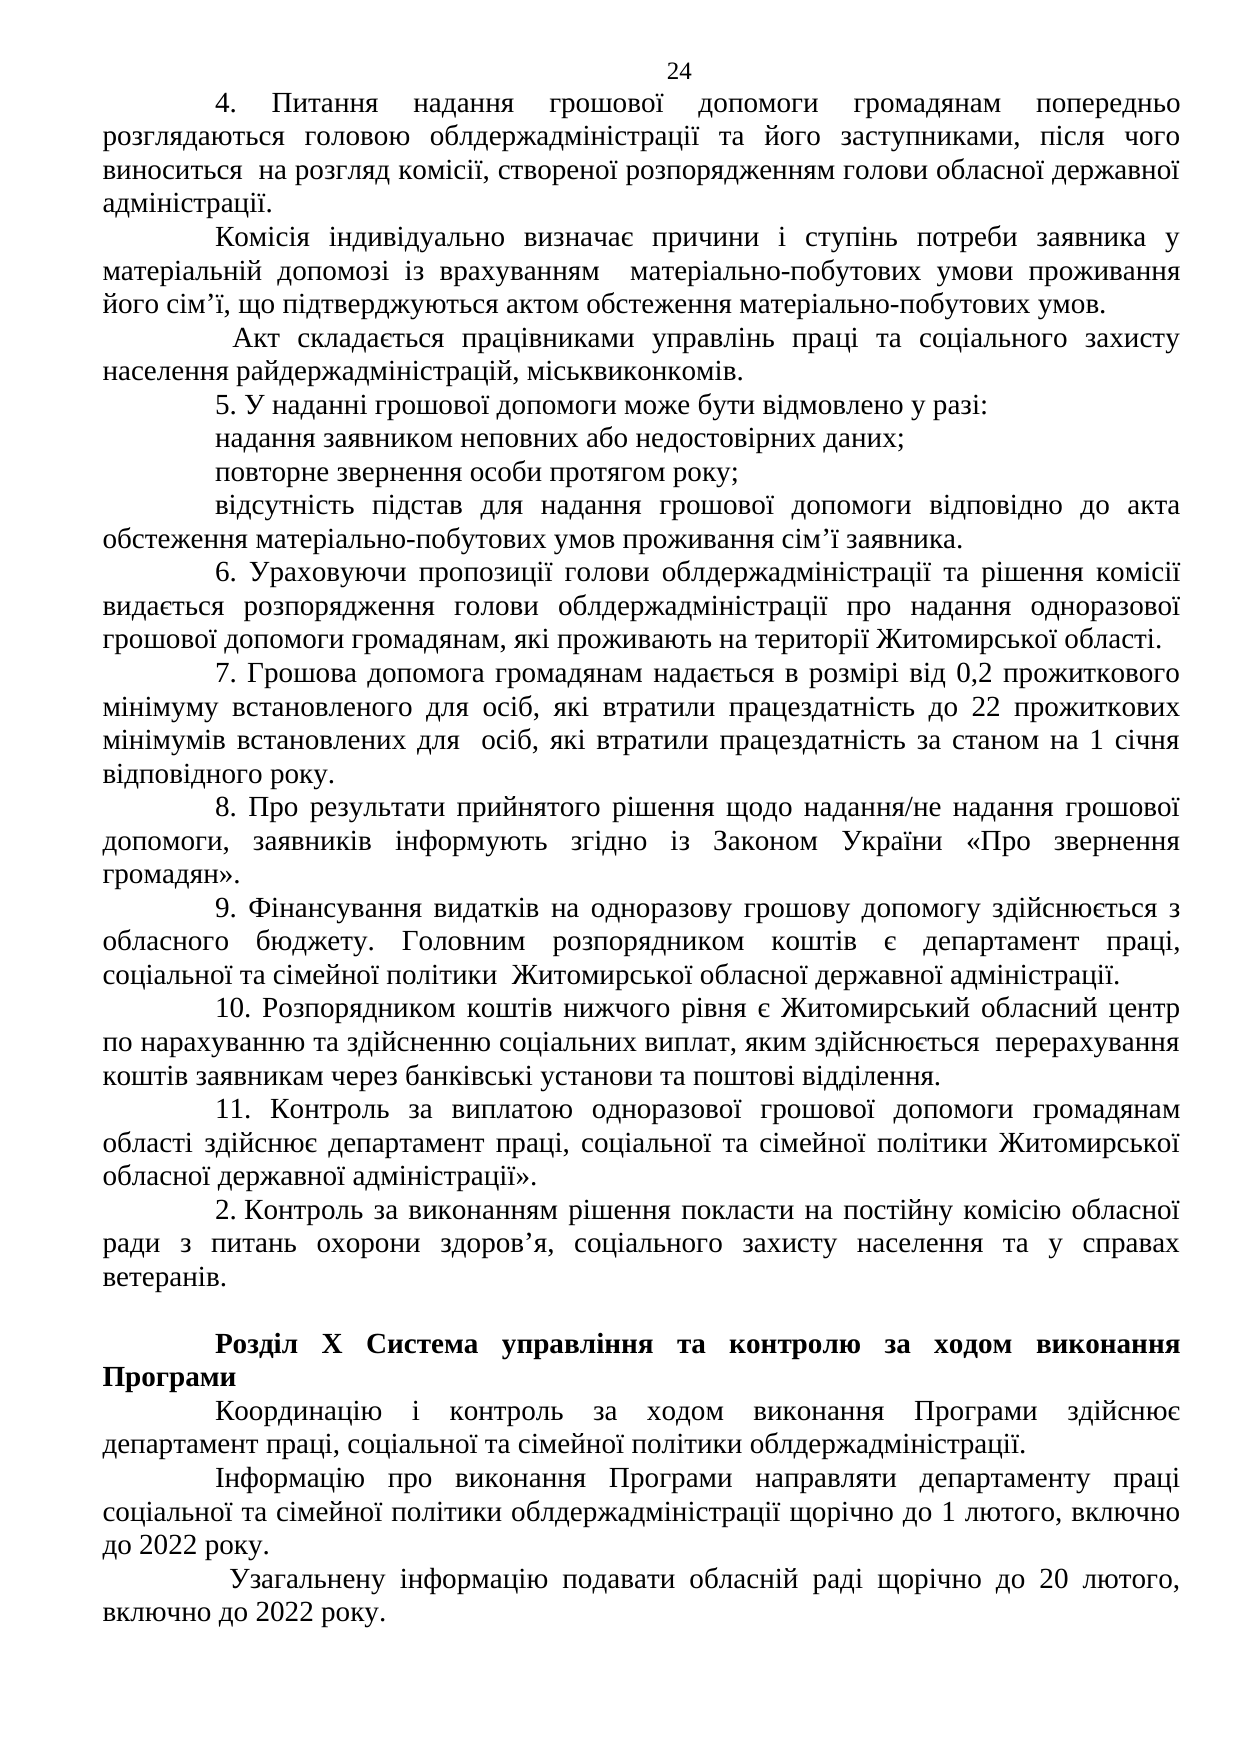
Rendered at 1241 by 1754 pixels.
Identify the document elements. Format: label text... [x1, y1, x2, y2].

text Координацію і контроль за ходом виконання Програми здійснює департамент праці, соціальної та сімейної політики облдержадміністрації. [102, 1393, 1181, 1460]
text 6. Ураховуючи пропозиції голови облдержадміністрації та рішення комісії видається розпорядження голови облдержадміністрації про надання одноразової грошової допомоги громадянам, які проживають на території Житомирської області. [102, 554, 1181, 655]
text 8. Про результати прийнятого рішення щодо надання/не надання грошової допомоги, заявників інформують згідно із Законом України «Про звернення громадян». [102, 789, 1181, 890]
text 5. У наданні грошової допомоги може бути відмовлено у разі: [102, 387, 1181, 420]
text Розділ X Система управління та контролю за ходом виконання Програми [102, 1326, 1181, 1393]
text Комісія індивідуально визначає причини і ступінь потреби заявника у матеріальній допомозі із врахуванням матеріально-побутових умови проживання його сім’ї, що підтверджуються актом обстеження матеріально-побутових умов. [102, 219, 1181, 320]
text 4. Питання надання грошової допомоги громадянам попередньо розглядаються головою облдержадміністрації та його заступниками, після чого виноситься на розгляд комісії, створеної розпорядженням голови обласної державної адміністрації. [102, 85, 1181, 219]
text 9. Фінансування видатків на одноразову грошову допомогу здійснюється з обласного бюджету. Головним розпорядником коштів є департамент праці, соціальної та сімейної політики Житомирської обласної державної адміністрації. [102, 890, 1181, 991]
text повторне звернення особи протягом року; [102, 454, 1181, 487]
text 7. Грошова допомога громадянам надається в розмірі від 0,2 прожиткового мінімуму встановленого для осіб, які втратили працездатність до 22 прожиткових мінімумів встановлених для осіб, які втратили працездатність за станом на 1 січня відповідного року. [102, 655, 1181, 789]
text 10. Розпорядником коштів нижчого рівня є Житомирський обласний центр по нарахуванню та здійсненню соціальних виплат, яким здійснюється перерахування коштів заявникам через банківські установи та поштові відділення. [102, 991, 1181, 1091]
text надання заявником неповних або недостовірних даних; [102, 420, 1181, 454]
text Інформацію про виконання Програми направляти департаменту праці соціальної та сімейної політики облдержадміністрації щорічно до 1 лютого, включно до 2022 року. [102, 1460, 1181, 1561]
text Акт складається працівниками управлінь праці та соціального захисту населення райдержадміністрацій, міськвиконкомів. [102, 320, 1181, 387]
text 2. Контроль за виконанням рішення покласти на постійну комісію обласної ради з питань охорони здоров’я, соціального захисту населення та у справах ветеранів. [102, 1192, 1181, 1292]
text Узагальнену інформацію подавати обласній раді щорічно до 20 лютого, включно до 2022 року. [102, 1561, 1181, 1628]
text 11. Контроль за виплатою одноразової грошової допомоги громадянам області здійснює департамент праці, соціальної та сімейної політики Житомирської обласної державної адміністрації». [102, 1091, 1181, 1192]
text відсутність підстав для надання грошової допомоги відповідно до акта обстеження матеріально-побутових умов проживання сім’ї заявника. [102, 487, 1181, 554]
